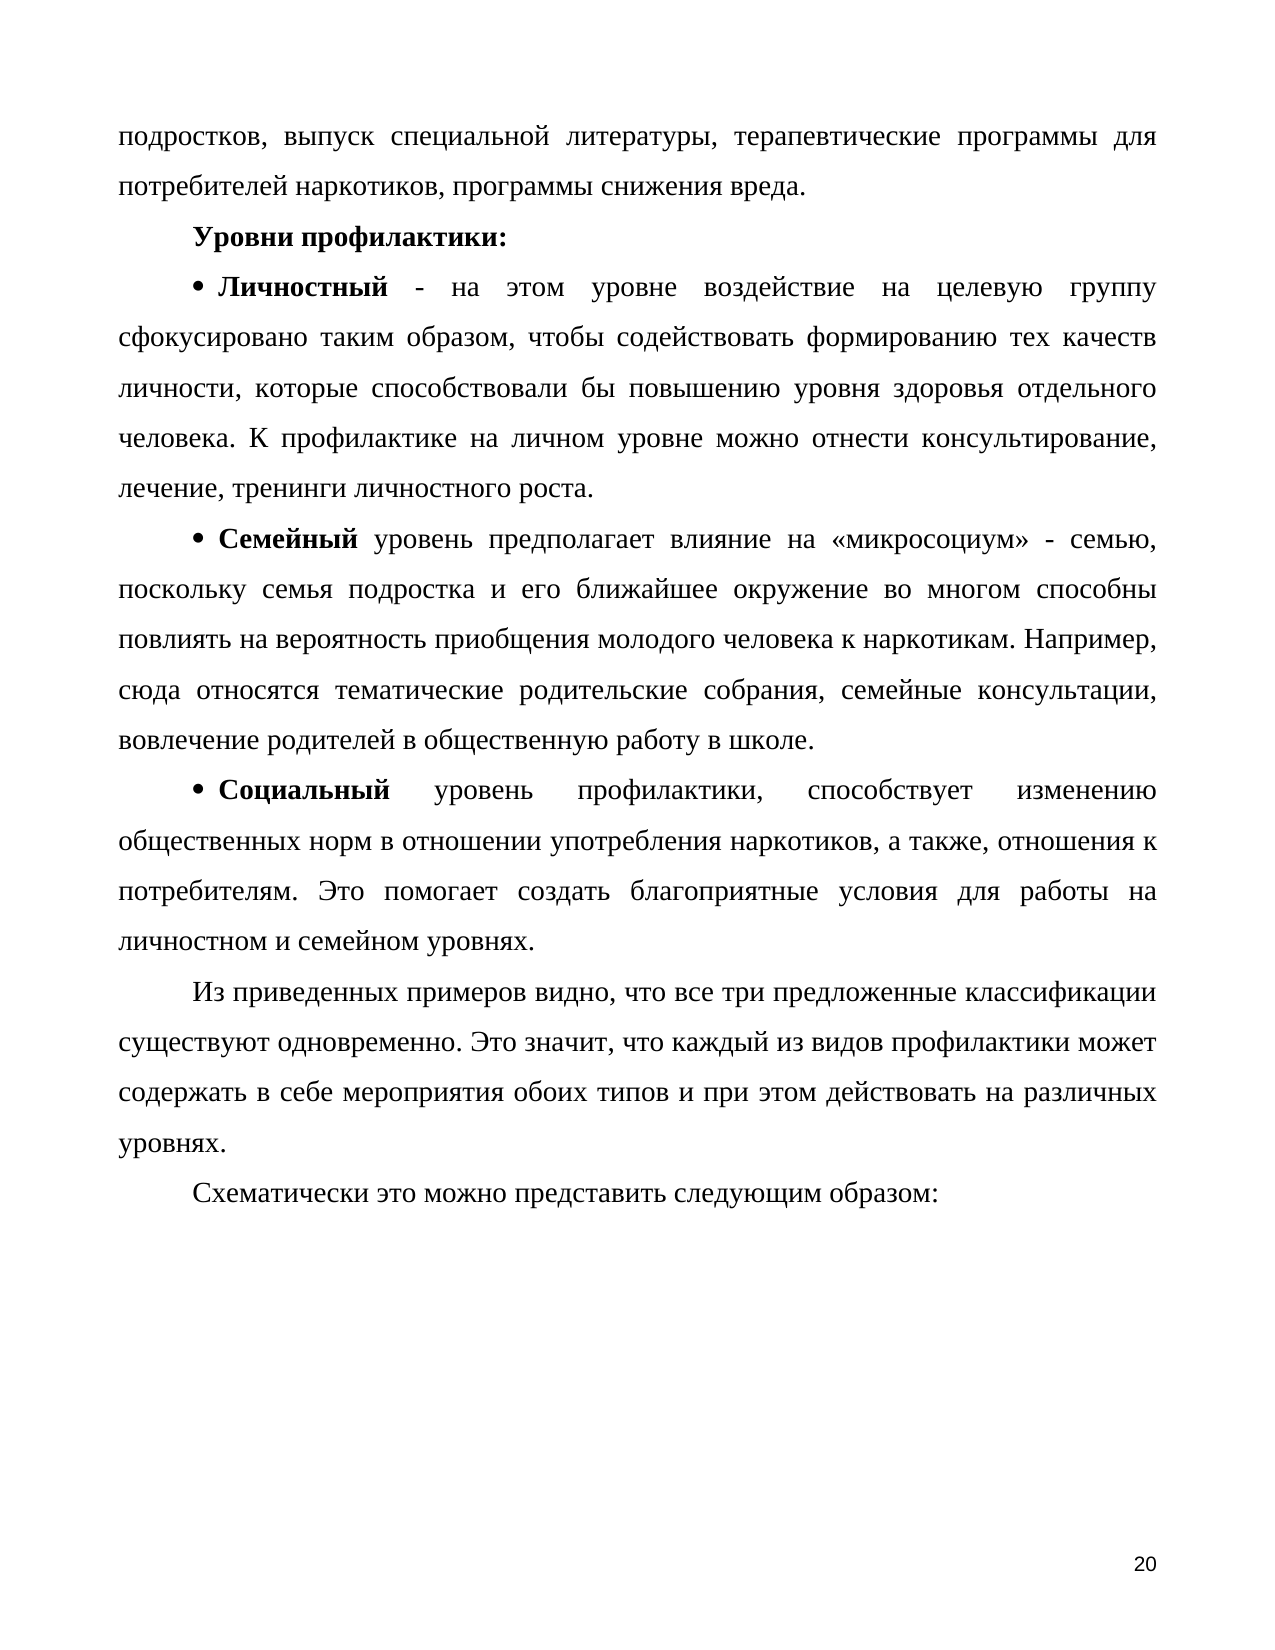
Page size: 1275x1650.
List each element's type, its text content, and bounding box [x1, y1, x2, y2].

list Социальный уровень профилактики, способствует изменению общественных норм в отношении употребления наркотиков, а также, отношения к потребителям. Это помогает создать благоприятные условия для работы на личностном и семейном уровнях. [118, 772, 1157, 957]
text Уровни профилактики: [118, 219, 1157, 252]
text Схематически это можно представить следующим образом: [118, 1175, 1157, 1208]
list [118, 118, 1157, 202]
list Семейный уровень предполагает влияние на «микросоциум» - семью, поскольку семья подростка и его ближайшее окружение во многом способны повлиять на вероятность приобщения молодого человека к наркотикам. Например, сюда относятся тематические родительские собрания, семейные консультации, вовлечение родителей в общественную работу в школе. [118, 521, 1157, 756]
text Из приведенных примеров видно, что все три предложенные классификации существуют одновременно. Это значит, что каждый из видов профилактики может содержать в себе мероприятия обоих типов и при этом действовать на различных уровнях. [118, 974, 1157, 1158]
list Личностный - на этом уровне воздействие на целевую группу сфокусировано таким образом, чтобы содействовать формированию тех качеств личности, которые способствовали бы повышению уровня здоровья отдельного человека. К профилактике на личном уровне можно отнести консультирование, лечение, тренинги личностного роста. [118, 269, 1157, 504]
